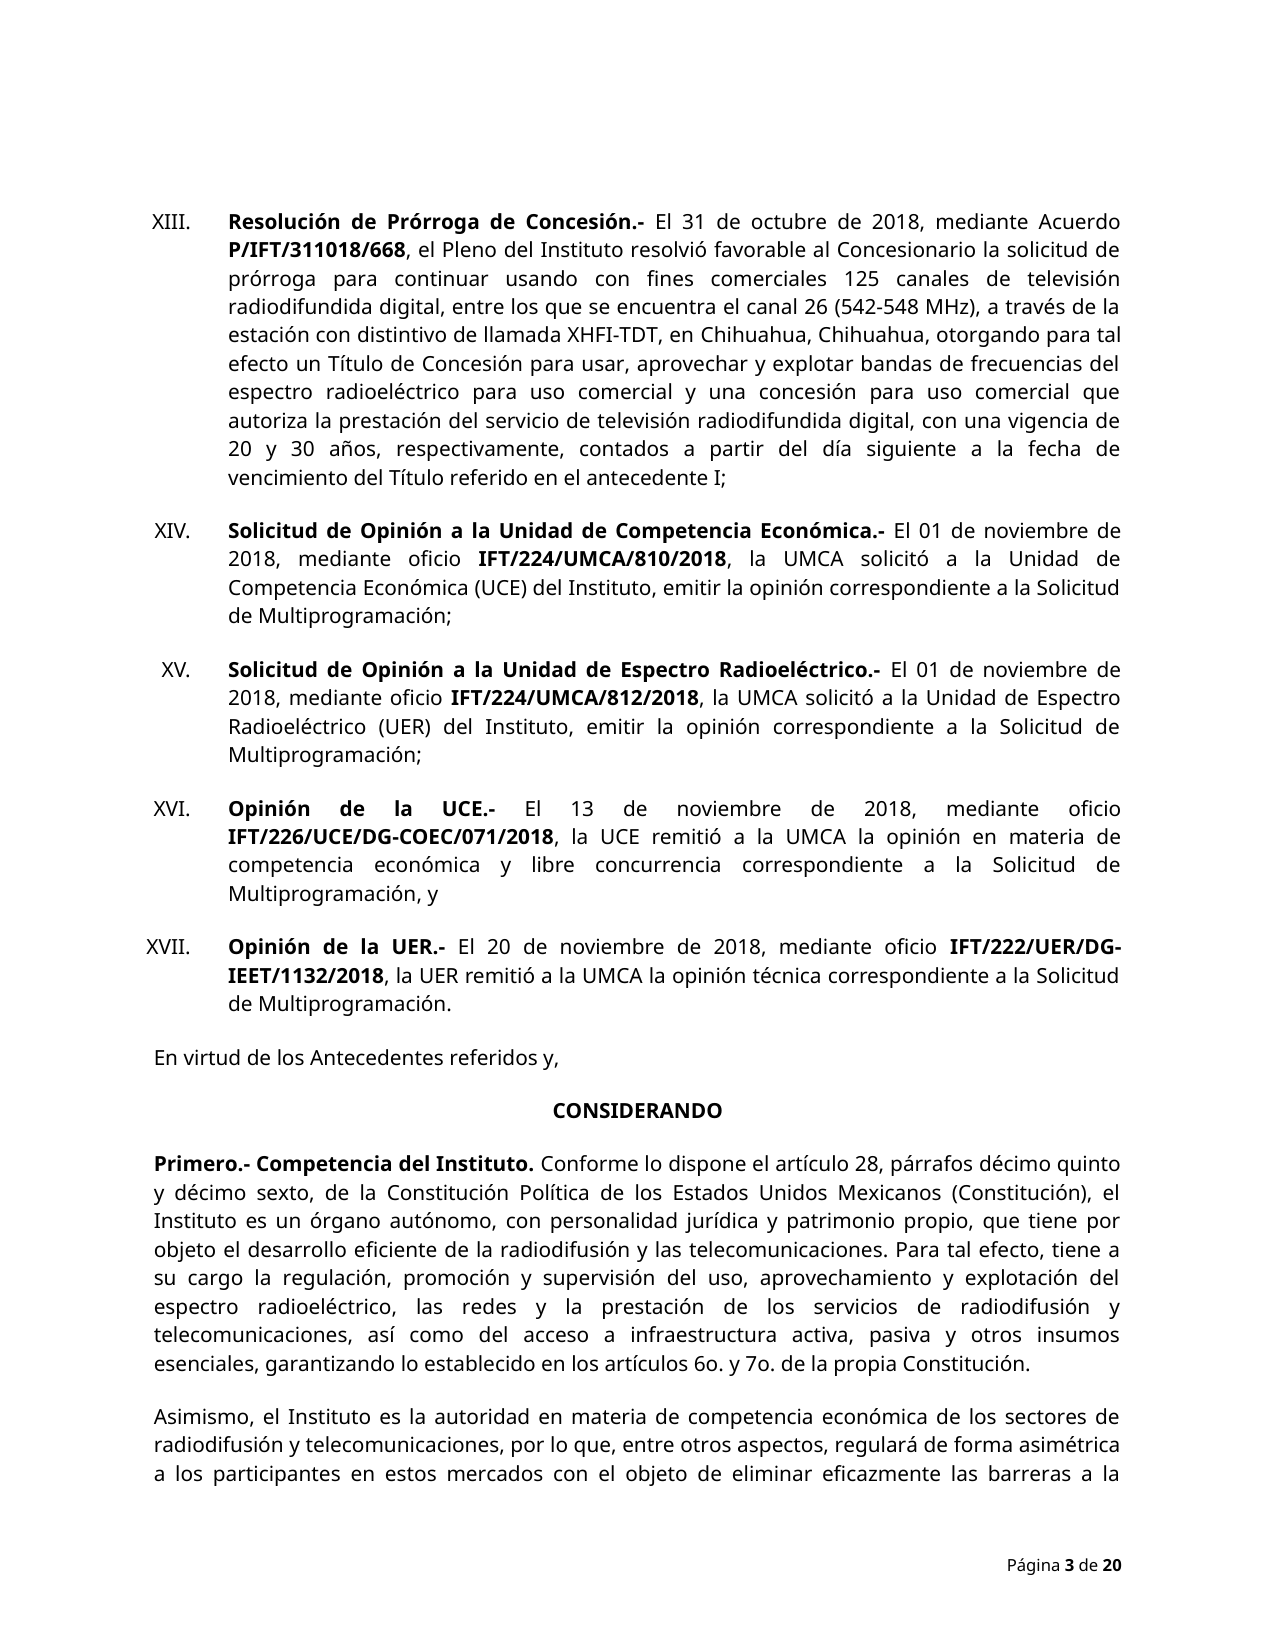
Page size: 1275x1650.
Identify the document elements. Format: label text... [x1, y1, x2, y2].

text Primero.- Competencia del Instituto. Conforme lo dispone el artículo 28, párrafos décimo quinto y décimo sexto, de la Constitución Política de los Estados Unidos Mexicanos (Constitución), el Instituto es un órgano autónomo, con personalidad jurídica y patrimonio propio, que tiene por objeto el desarrollo eficiente de la radiodifusión y las telecomunicaciones. Para tal efecto, tiene a su cargo la regulación, promoción y supervisión del uso, aprovechamiento y explotación del espectro radioeléctrico, las redes y la prestación de los servicios de radiodifusión y telecomunicaciones, así como del acceso a infraestructura activa, pasiva y otros insumos esenciales, garantizando lo establecido en los artículos 6o. y 7o. de la propia Constitución. [153, 1149, 1121, 1377]
subtitle CONSIDERANDO [153, 1096, 1121, 1124]
list Resolución de Prórroga de Concesión.- El 31 de octubre de 2018, mediante Acuerdo P/IFT/311018/668, el Pleno del Instituto resolvió favorable al Concesionario la solicitud de prórroga para continuar usando con fines comerciales 125 canales de televisión radiodifundida digital, entre los que se encuentra el canal 26 (542-548 MHz), a través de la estación con distintivo de llamada XHFI-TDT, en Chihuahua, Chihuahua, otorgando para tal efecto un Título de Concesión para usar, aprovechar y explotar bandas de frecuencias del espectro radioeléctrico para uso comercial y una concesión para uso comercial que autoriza la prestación del servicio de televisión radiodifundida digital, con una vigencia de 20 y 30 años, respectivamente, contados a partir del día siguiente a la fecha de vencimiento del Título referido en el antecedente I; [191, 207, 1121, 491]
list Solicitud de Opinión a la Unidad de Competencia Económica.- El 01 de noviembre de 2018, mediante oficio IFT/224/UMCA/810/2018, la UMCA solicitó a la Unidad de Competencia Económica (UCE) del Instituto, emitir la opinión correspondiente a la Solicitud de Multiprogramación; [191, 516, 1121, 630]
text En virtud de los Antecedentes referidos y, [153, 1043, 1121, 1071]
list Opinión de la UCE.- El 13 de noviembre de 2018, mediante oficio IFT/226/UCE/DG-COEC/071/2018, la UCE remitió a la UMCA la opinión en materia de competencia económica y libre concurrencia correspondiente a la Solicitud de Multiprogramación, y [191, 794, 1121, 907]
list Solicitud de Opinión a la Unidad de Espectro Radioeléctrico.- El 01 de noviembre de 2018, mediante oficio IFT/224/UMCA/812/2018, la UMCA solicitó a la Unidad de Espectro Radioeléctrico (UER) del Instituto, emitir la opinión correspondiente a la Solicitud de Multiprogramación; [191, 655, 1121, 769]
list Opinión de la UER.- El 20 de noviembre de 2018, mediante oficio IFT/222/UER/DG-IEET/1132/2018, la UER remitió a la UMCA la opinión técnica correspondiente a la Solicitud de Multiprogramación. [191, 932, 1121, 1018]
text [153, 1402, 1121, 1487]
